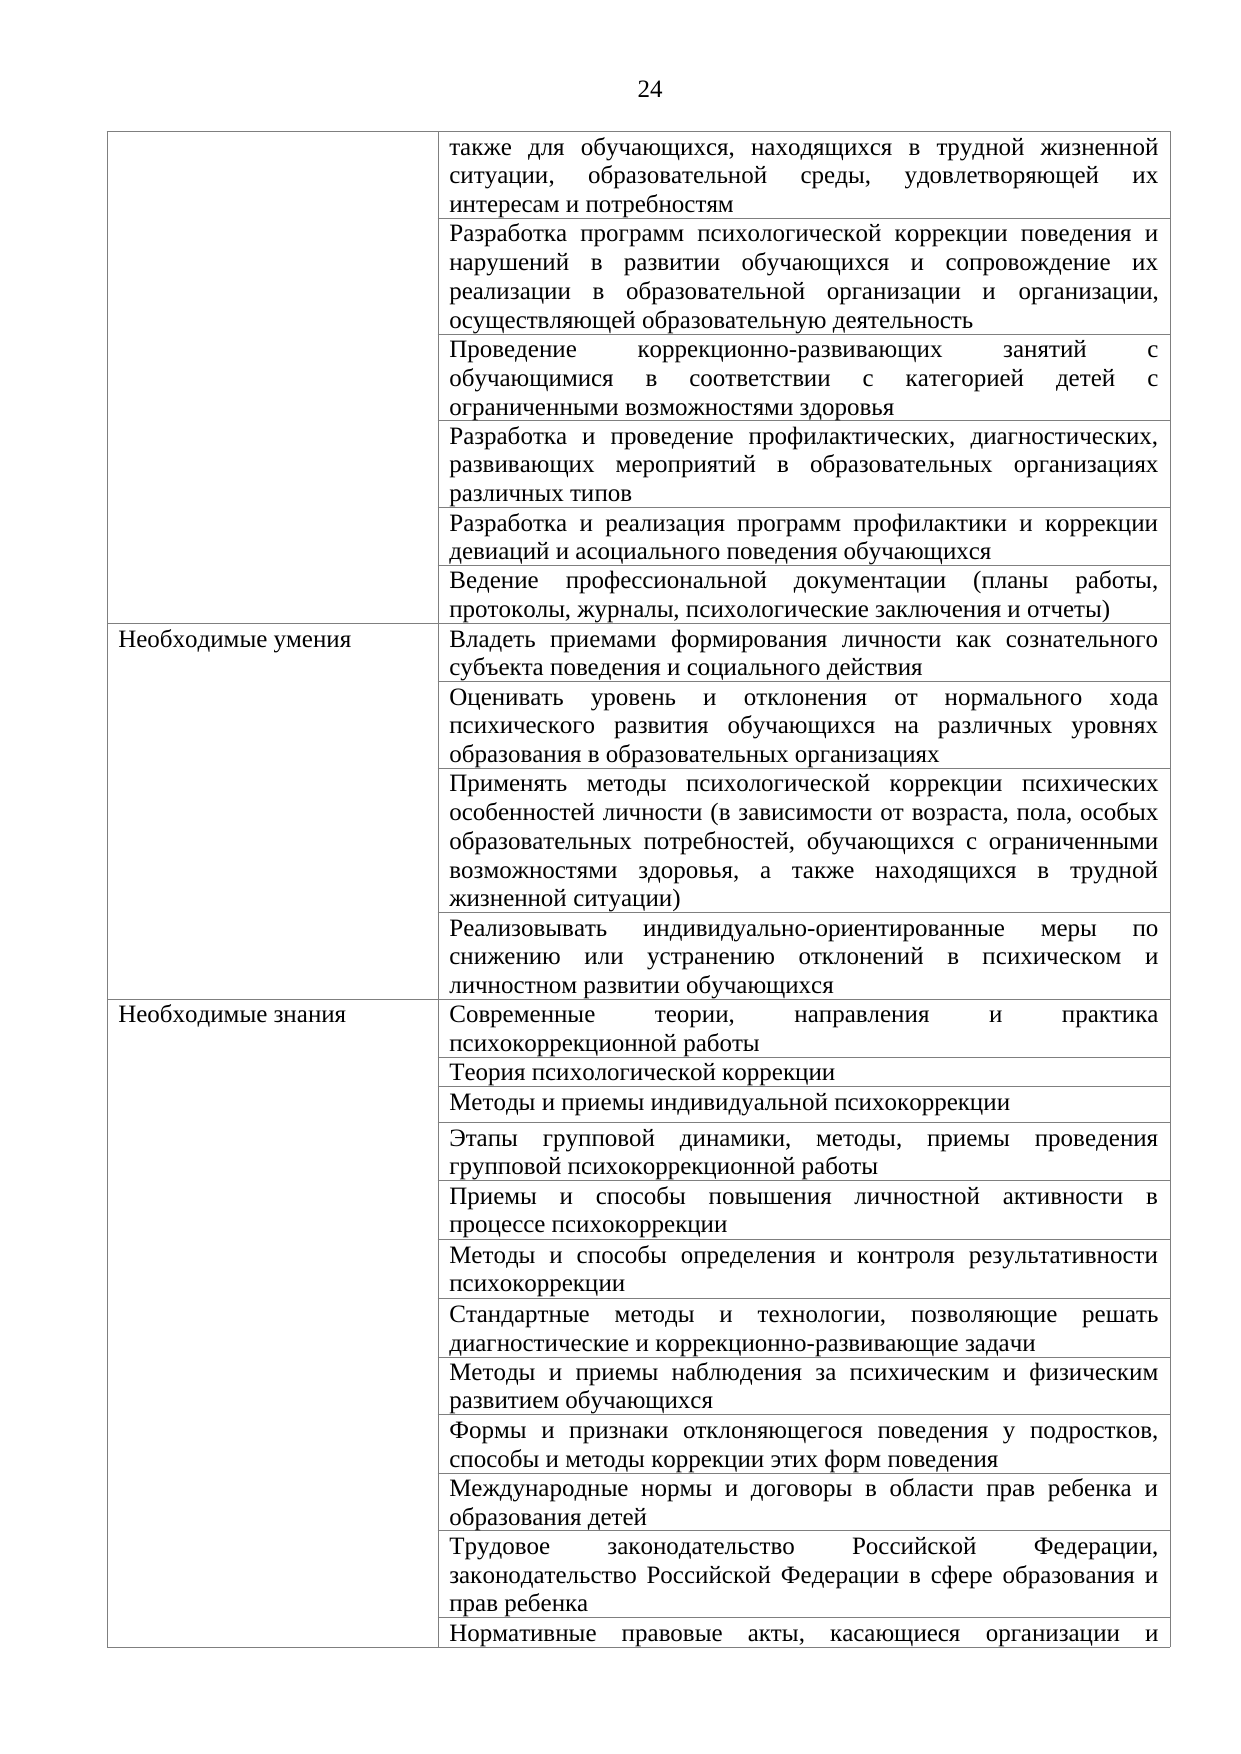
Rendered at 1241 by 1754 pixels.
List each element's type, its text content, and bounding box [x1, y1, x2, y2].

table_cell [439, 1618, 1170, 1646]
table_cell Трудовое законодательство Российской Федерации, законодательство Российской Федерации в сфере образования и прав ребенка [439, 1531, 1170, 1617]
table_cell Методы и приемы индивидуальной психокоррекции [439, 1087, 1170, 1122]
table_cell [439, 132, 1170, 218]
table_cell Реализовывать индивидуально-ориентированные меры по снижению или устранению отклонений в психическом и личностном развитии обучающихся [439, 913, 1170, 999]
table_cell Современные теории, направления и практика психокоррекционной работы [439, 1000, 1170, 1057]
table_cell Оценивать уровень и отклонения от нормального хода психического развития обучающихся на различных уровнях образования в образовательных организациях [439, 682, 1170, 768]
table_cell Методы и способы определения и контроля результативности психокоррекции [439, 1240, 1170, 1298]
table_cell Формы и признаки отклоняющегося поведения у подростков, способы и методы коррекции этих форм поведения [439, 1415, 1170, 1472]
table_cell Международные нормы и договоры в области прав ребенка и образования детей [439, 1474, 1170, 1530]
table_cell Разработка и реализация программ профилактики и коррекции девиаций и асоциального поведения обучающихся [439, 508, 1170, 565]
table_cell Этапы групповой динамики, методы, приемы проведения групповой психокоррекционной работы [439, 1123, 1170, 1180]
table_cell Владеть приемами формирования личности как сознательного субъекта поведения и социального действия [439, 624, 1170, 681]
table_cell Необходимые знания [108, 1000, 438, 1646]
table_cell Ведение профессиональной документации (планы работы, протоколы, журналы, психологические заключения и отчеты) [439, 566, 1170, 623]
table_cell Разработка и проведение профилактических, диагностических, развивающих мероприятий в образовательных организациях различных типов [439, 421, 1170, 507]
table_cell Применять методы психологической коррекции психических особенностей личности (в зависимости от возраста, пола, особых образовательных потребностей, обучающихся с ограниченными возможностями здоровья, а также находящихся в трудной жизненной ситуации) [439, 769, 1170, 912]
table_cell Методы и приемы наблюдения за психическим и физическим развитием обучающихся [439, 1358, 1170, 1414]
table_cell Стандартные методы и технологии, позволяющие решать диагностические и коррекционно-развивающие задачи [439, 1299, 1170, 1356]
table_cell Теория психологической коррекции [439, 1058, 1170, 1086]
table_cell Необходимые умения [108, 624, 438, 999]
table_cell Проведение коррекционно-развивающих занятий с обучающимися в соответствии с категорией детей с ограниченными возможностями здоровья [439, 335, 1170, 420]
table_cell Приемы и способы повышения личностной активности в процессе психокоррекции [439, 1181, 1170, 1239]
table_cell Разработка программ психологической коррекции поведения и нарушений в развитии обучающихся и сопровождение их реализации в образовательной организации и организации, осуществляющей образовательную деятельность [439, 219, 1170, 333]
